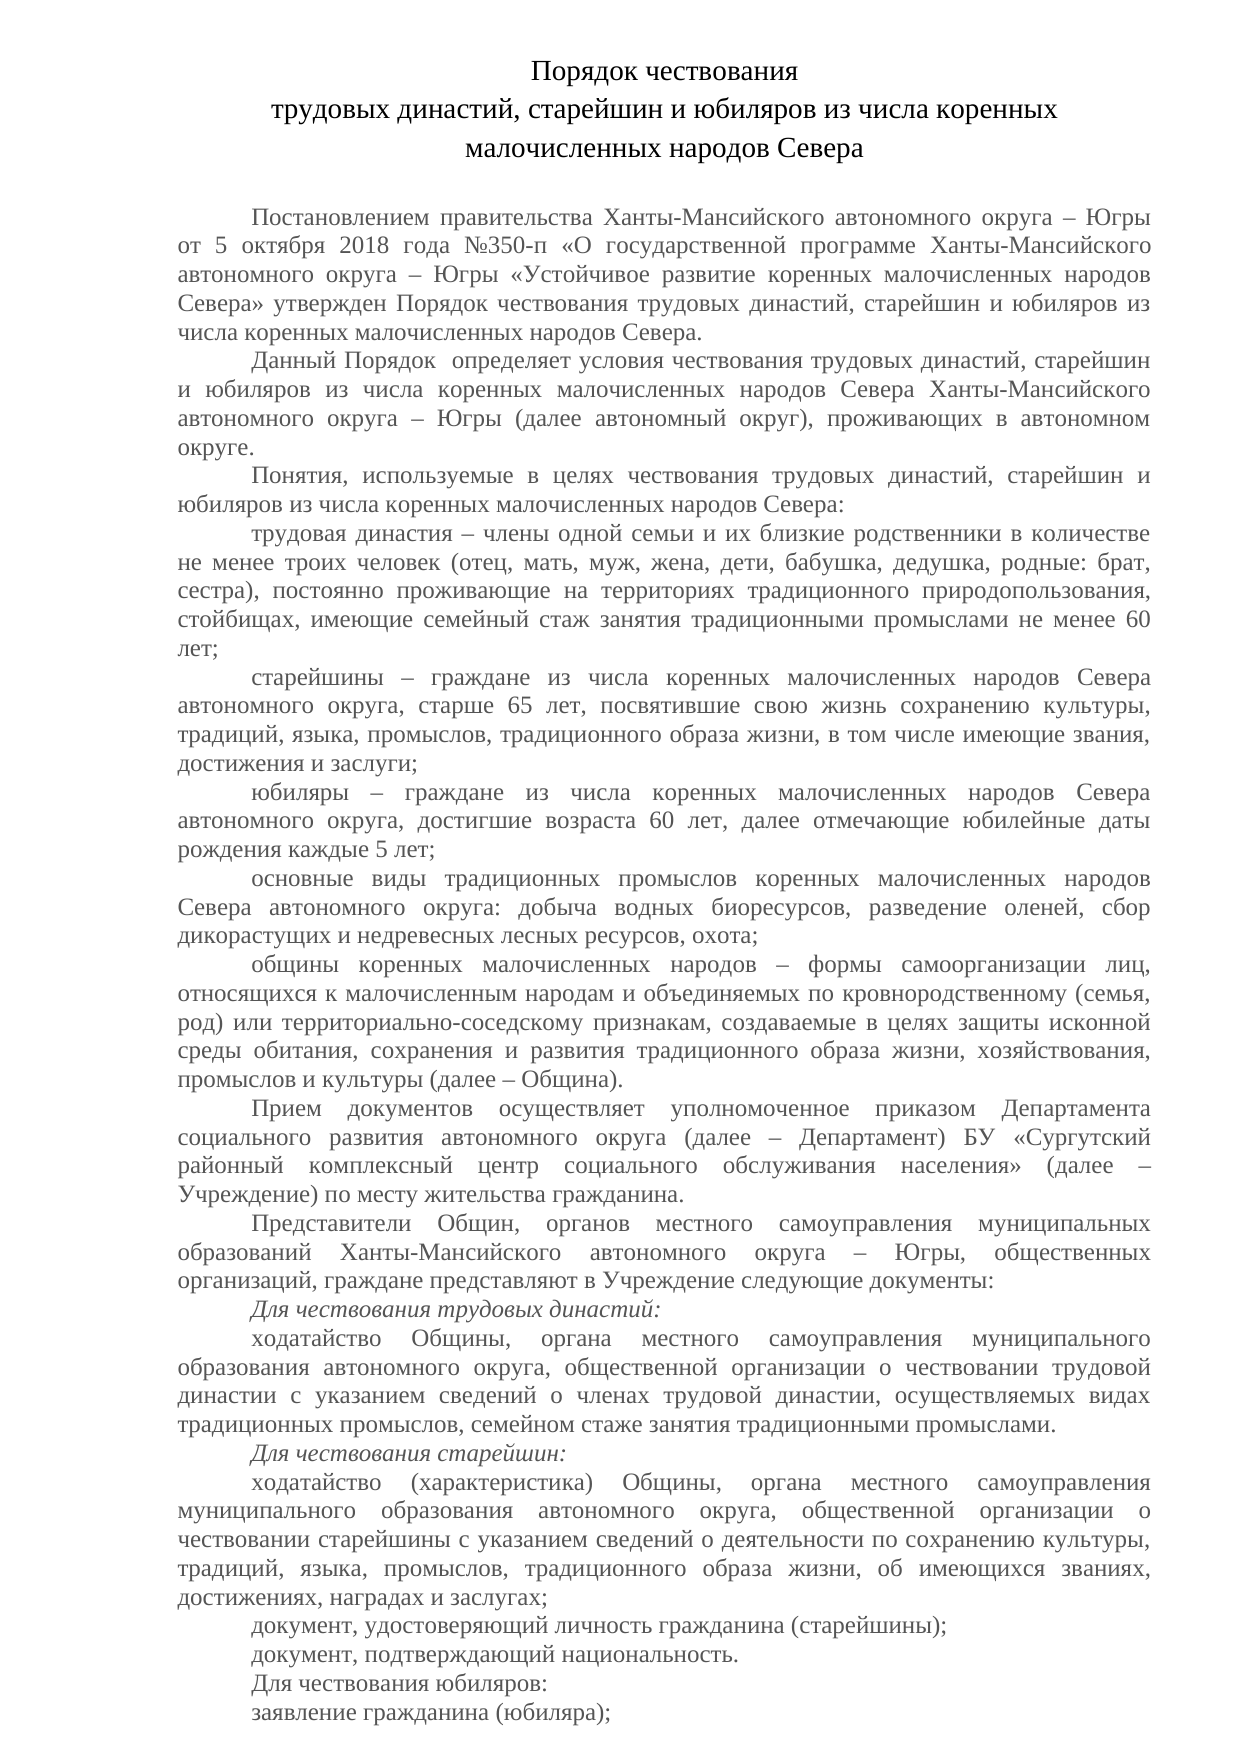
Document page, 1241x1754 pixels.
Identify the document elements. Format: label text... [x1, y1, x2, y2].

text документ, удостоверяющий личность гражданина (старейшины); [177, 1610, 1152, 1639]
text юбиляры – граждане из числа коренных малочисленных народов Севера автономного округа, достигшие возраста 60 лет, далее отмечающие юбилейные даты рождения каждые 5 лет; [177, 777, 1152, 863]
text Понятия, используемые в целях чествования трудовых династий, старейшин и юбиляров из числа коренных малочисленных народов Севера: [177, 460, 1152, 518]
text Постановлением правительства Ханты-Мансийского автономного округа – Югры от 5 октября 2018 года №350-п «О государственной программе Ханты-Мансийского автономного округа – Югры «Устойчивое развитие коренных малочисленных народов Севера» утвержден Порядок чествования трудовых династий, старейшин и юбиляров из числа коренных малочисленных народов Севера. [177, 202, 1152, 345]
text трудовых династий, старейшин и юбиляров из числа коренных малочисленных народов Севера [177, 92, 1152, 164]
text Для чествования трудовых династий: [177, 1294, 1152, 1323]
text ходатайство (характеристика) Общины, органа местного самоуправления муниципального образования автономного округа, общественной организации о чествовании старейшины с указанием сведений о деятельности по сохранению культуры, традиций, языка, промыслов, традиционного образа жизни, об имеющихся званиях, достижениях, наградах и заслугах; [177, 1467, 1152, 1610]
text Для чествования старейшин: [177, 1438, 1152, 1467]
text основные виды традиционных промыслов коренных малочисленных народов Севера автономного округа: добыча водных биоресурсов, разведение оленей, сбор дикорастущих и недревесных лесных ресурсов, охота; [177, 863, 1152, 949]
text Для чествования юбиляров: [177, 1668, 1152, 1697]
text Порядок чествования [177, 53, 1152, 87]
text Представители Общин, органов местного самоуправления муниципальных образований Ханты-Мансийского автономного округа – Югры, общественных организаций, граждане представляют в Учреждение следующие документы: [177, 1208, 1152, 1294]
text трудовая династия – члены одной семьи и их близкие родственники в количестве не менее троих человек (отец, мать, муж, жена, дети, бабушка, дедушка, родные: брат, сестра), постоянно проживающие на территориях традиционного природопользования, стойбищах, имеющие семейный стаж занятия традиционными промыслами не менее 60 лет; [177, 518, 1152, 662]
text старейшины – граждане из числа коренных малочисленных народов Севера автономного округа, старше 65 лет, посвятившие свою жизнь сохранению культуры, традиций, языка, промыслов, традиционного образа жизни, в том числе имеющие звания, достижения и заслуги; [177, 662, 1152, 777]
text ходатайство Общины, органа местного самоуправления муниципального образования автономного округа, общественной организации о чествовании трудовой династии с указанием сведений о членах трудовой династии, осуществляемых видах традиционных промыслов, семейном стаже занятия традиционными промыслами. [177, 1323, 1152, 1438]
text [177, 1639, 1152, 1668]
text Прием документов осуществляет уполномоченное приказом Департамента социального развития автономного округа (далее – Департамент) БУ «Сургутский районный комплексный центр социального обслуживания населения» (далее – Учреждение) по месту жительства гражданина. [177, 1093, 1152, 1208]
text Данный Порядок определяет условия чествования трудовых династий, старейшин и юбиляров из числа коренных малочисленных народов Севера Ханты-Мансийского автономного округа – Югры (далее автономный округ), проживающих в автономном округе. [177, 345, 1152, 460]
text общины коренных малочисленных народов – формы самоорганизации лиц, относящихся к малочисленным народам и объединяемых по кровнородственному (семья, род) или территориально-соседскому признакам, создаваемые в целях защиты исконной среды обитания, сохранения и развития традиционного образа жизни, хозяйствования, промыслов и культуры (далее – Община). [177, 949, 1152, 1093]
text заявление гражданина (юбиляра); [177, 1697, 1152, 1725]
